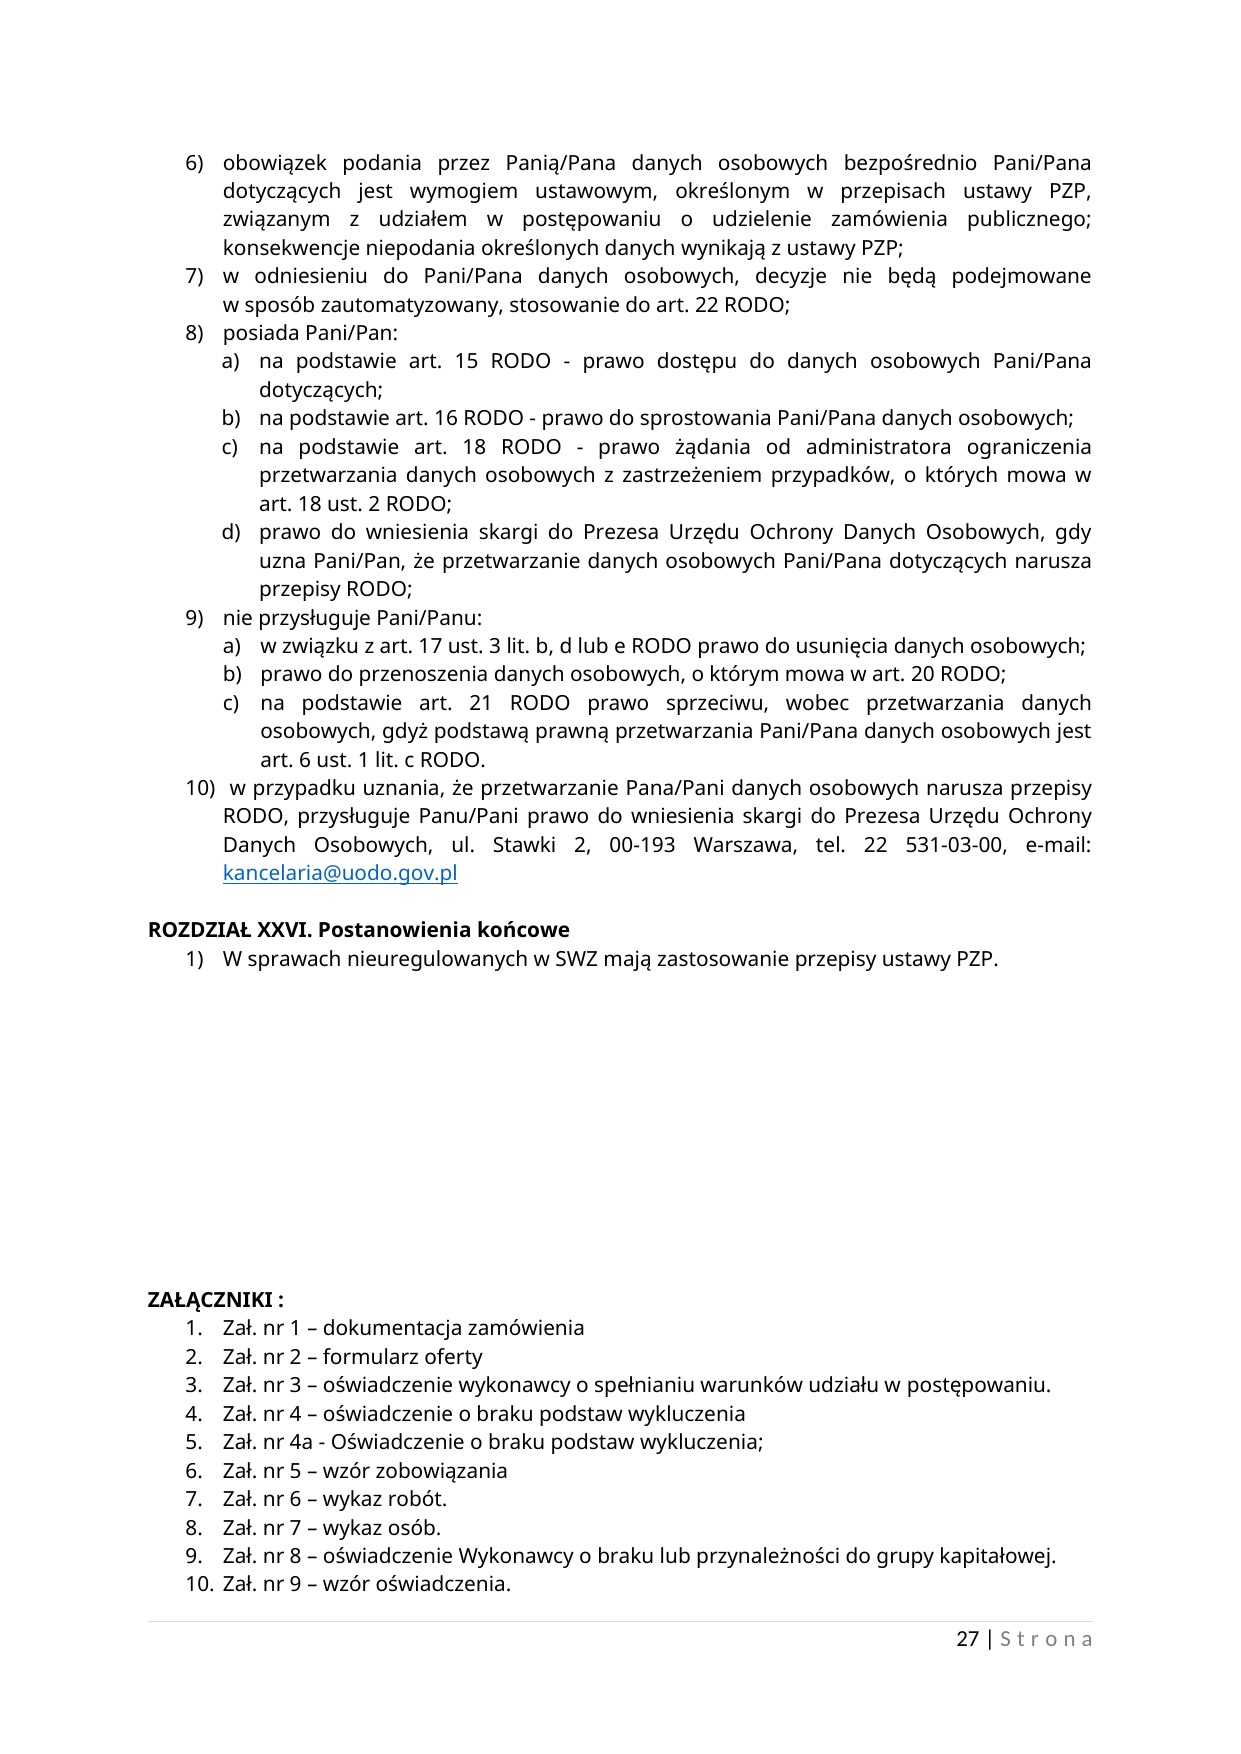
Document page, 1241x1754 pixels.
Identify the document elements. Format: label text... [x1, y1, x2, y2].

list Zał. nr 1 – dokumentacja zamówienia [185, 1313, 1093, 1342]
list nie przysługuje Pani/Panu: [185, 603, 1093, 631]
list Zał. nr 4 – oświadczenie o braku podstaw wykluczenia [185, 1399, 1093, 1427]
list w przypadku uznania, że przetwarzanie Pana/Pani danych osobowych narusza przepisy RODO, przysługuje Panu/Pani prawo do wniesienia skargi do Prezesa Urzędu Ochrony Danych Osobowych, ul. Stawki 2, 00-193 Warszawa, tel. 22 531-03-00, e-mail: kancelaria@uodo.gov.pl [185, 773, 1093, 887]
list W sprawach nieuregulowanych w SWZ mają zastosowanie przepisy ustawy PZP. [185, 944, 1093, 972]
list na podstawie art. 18 RODO - prawo żądania od administratora ograniczenia przetwarzania danych osobowych z zastrzeżeniem przypadków, o których mowa w art. 18 ust. 2 RODO; [221, 432, 1093, 517]
list prawo do wniesienia skargi do Prezesa Urzędu Ochrony Danych Osobowych, gdy uzna Pani/Pan, że przetwarzanie danych osobowych Pani/Pana dotyczących narusza przepisy RODO; [221, 517, 1093, 603]
list Zał. nr 8 – oświadczenie Wykonawcy o braku lub przynależności do grupy kapitałowej. [185, 1541, 1093, 1569]
list na podstawie art. 15 RODO - prawo dostępu do danych osobowych Pani/Pana dotyczących; [221, 347, 1093, 403]
list prawo do przenoszenia danych osobowych, o którym mowa w art. 20 RODO; [223, 659, 1093, 688]
list posiada Pani/Pan: [185, 318, 1093, 347]
text ZAŁĄCZNIKI : [148, 1285, 1093, 1313]
list Zał. nr 6 – wykaz robót. [185, 1484, 1093, 1513]
list na podstawie art. 16 RODO - prawo do sprostowania Pani/Pana danych osobowych; [221, 403, 1093, 432]
list Zał. nr 9 – wzór oświadczenia. [185, 1569, 1093, 1598]
list Zał. nr 4a - Oświadczenie o braku podstaw wykluczenia; [185, 1427, 1093, 1456]
list w związku z art. 17 ust. 3 lit. b, d lub e RODO prawo do usunięcia danych osobowych; [223, 631, 1093, 659]
text ROZDZIAŁ XXVI. Postanowienia końcowe [148, 915, 1093, 944]
list w odniesieniu do Pani/Pana danych osobowych, decyzje nie będą podejmowane w sposób zautomatyzowany, stosowanie do art. 22 RODO; [185, 261, 1093, 318]
list obowiązek podania przez Panią/Pana danych osobowych bezpośrednio Pani/Pana dotyczących jest wymogiem ustawowym, określonym w przepisach ustawy PZP, związanym z udziałem w postępowaniu o udzielenie zamówienia publicznego; konsekwencje niepodania określonych danych wynikają z ustawy PZP; [185, 148, 1093, 261]
list Zał. nr 5 – wzór zobowiązania [185, 1456, 1093, 1484]
list Zał. nr 2 – formularz oferty [185, 1342, 1093, 1370]
list Zał. nr 3 – oświadczenie wykonawcy o spełnianiu warunków udziału w postępowaniu. [185, 1370, 1093, 1399]
list Zał. nr 7 – wykaz osób. [185, 1513, 1093, 1541]
list na podstawie art. 21 RODO prawo sprzeciwu, wobec przetwarzania danych osobowych, gdyż podstawą prawną przetwarzania Pani/Pana danych osobowych jest art. 6 ust. 1 lit. c RODO. [223, 688, 1093, 773]
